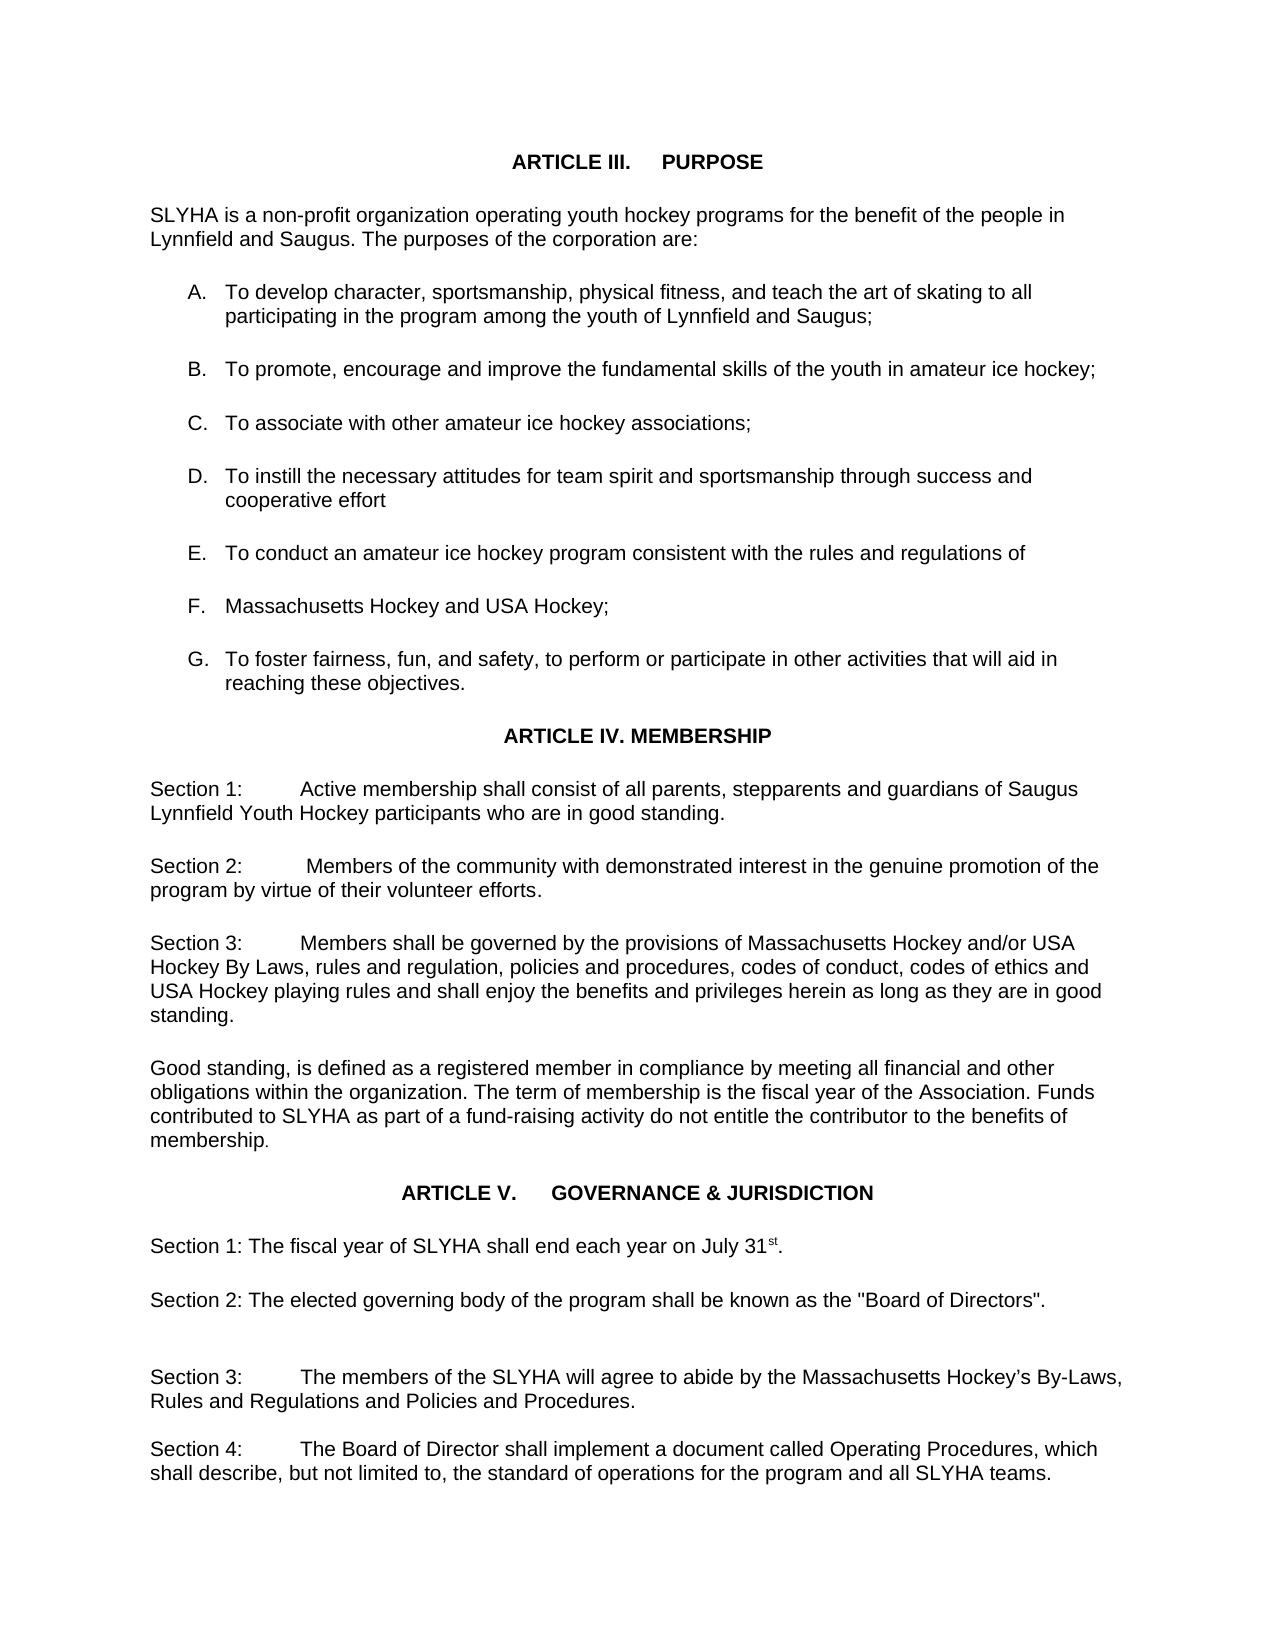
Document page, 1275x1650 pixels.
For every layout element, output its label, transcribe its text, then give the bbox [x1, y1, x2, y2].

text Good standing, is defined as a registered member in compliance by meeting all financial and other obligations within the organization. The term of membership is the fiscal year of the Association. Funds contributed to SLYHA as part of a fund-raising activity do not entitle the contributor to the benefits of membership. [150, 1056, 1125, 1152]
list To develop character, sportsmanship, physical fitness, and teach the art of skating to all participating in the program among the youth of Lynnfield and Saugus; [187, 280, 1125, 328]
text Section 4: The Board of Director shall implement a document called Operating Procedures, which shall describe, but not limited to, the standard of operations for the program and all SLYHA teams. [150, 1436, 1125, 1484]
list To foster fairness, fun, and safety, to perform or participate in other activities that will aid in reaching these objectives. [187, 647, 1125, 695]
text Section 2: The elected governing body of the program shall be known as the "Board of Directors". [150, 1287, 1125, 1311]
list To associate with other amateur ice hockey associations; [187, 410, 1125, 434]
text SLYHA is a non-profit organization operating youth hockey programs for the benefit of the people in Lynnfield and Saugus. The purposes of the corporation are: [150, 203, 1125, 251]
list Massachusetts Hockey and USA Hockey; [187, 594, 1125, 618]
list To instill the necessary attitudes for team spirit and sportsmanship through success and cooperative effort [187, 463, 1125, 511]
text Section 2: Members of the community with demonstrated interest in the genuine promotion of the program by virtue of their volunteer efforts. [150, 854, 1125, 902]
list To conduct an amateur ice hockey program consistent with the rules and regulations of [187, 541, 1125, 564]
text ARTICLE IV. MEMBERSHIP [150, 724, 1125, 748]
text Section 1: The fiscal year of SLYHA shall end each year on July 31st. [150, 1234, 1125, 1258]
text Section 3: The members of the SLYHA will agree to abide by the Massachusetts Hockey’s By-Laws, Rules and Regulations and Policies and Procedures. [150, 1364, 1125, 1412]
text Section 1: Active membership shall consist of all parents, stepparents and guardians of Saugus Lynnfield Youth Hockey participants who are in good standing. [150, 777, 1125, 825]
text Section 3: Members shall be governed by the provisions of Massachusetts Hockey and/or USA Hockey By Laws, rules and regulation, policies and procedures, codes of conduct, codes of ethics and USA Hockey playing rules and shall enjoy the benefits and privileges herein as long as they are in good standing. [150, 931, 1125, 1027]
text ARTICLE III. PURPOSE [150, 150, 1125, 174]
text ARTICLE V. GOVERNANCE & JURISDICTION [150, 1181, 1125, 1205]
list To promote, encourage and improve the fundamental skills of the youth in amateur ice hockey; [187, 357, 1125, 381]
